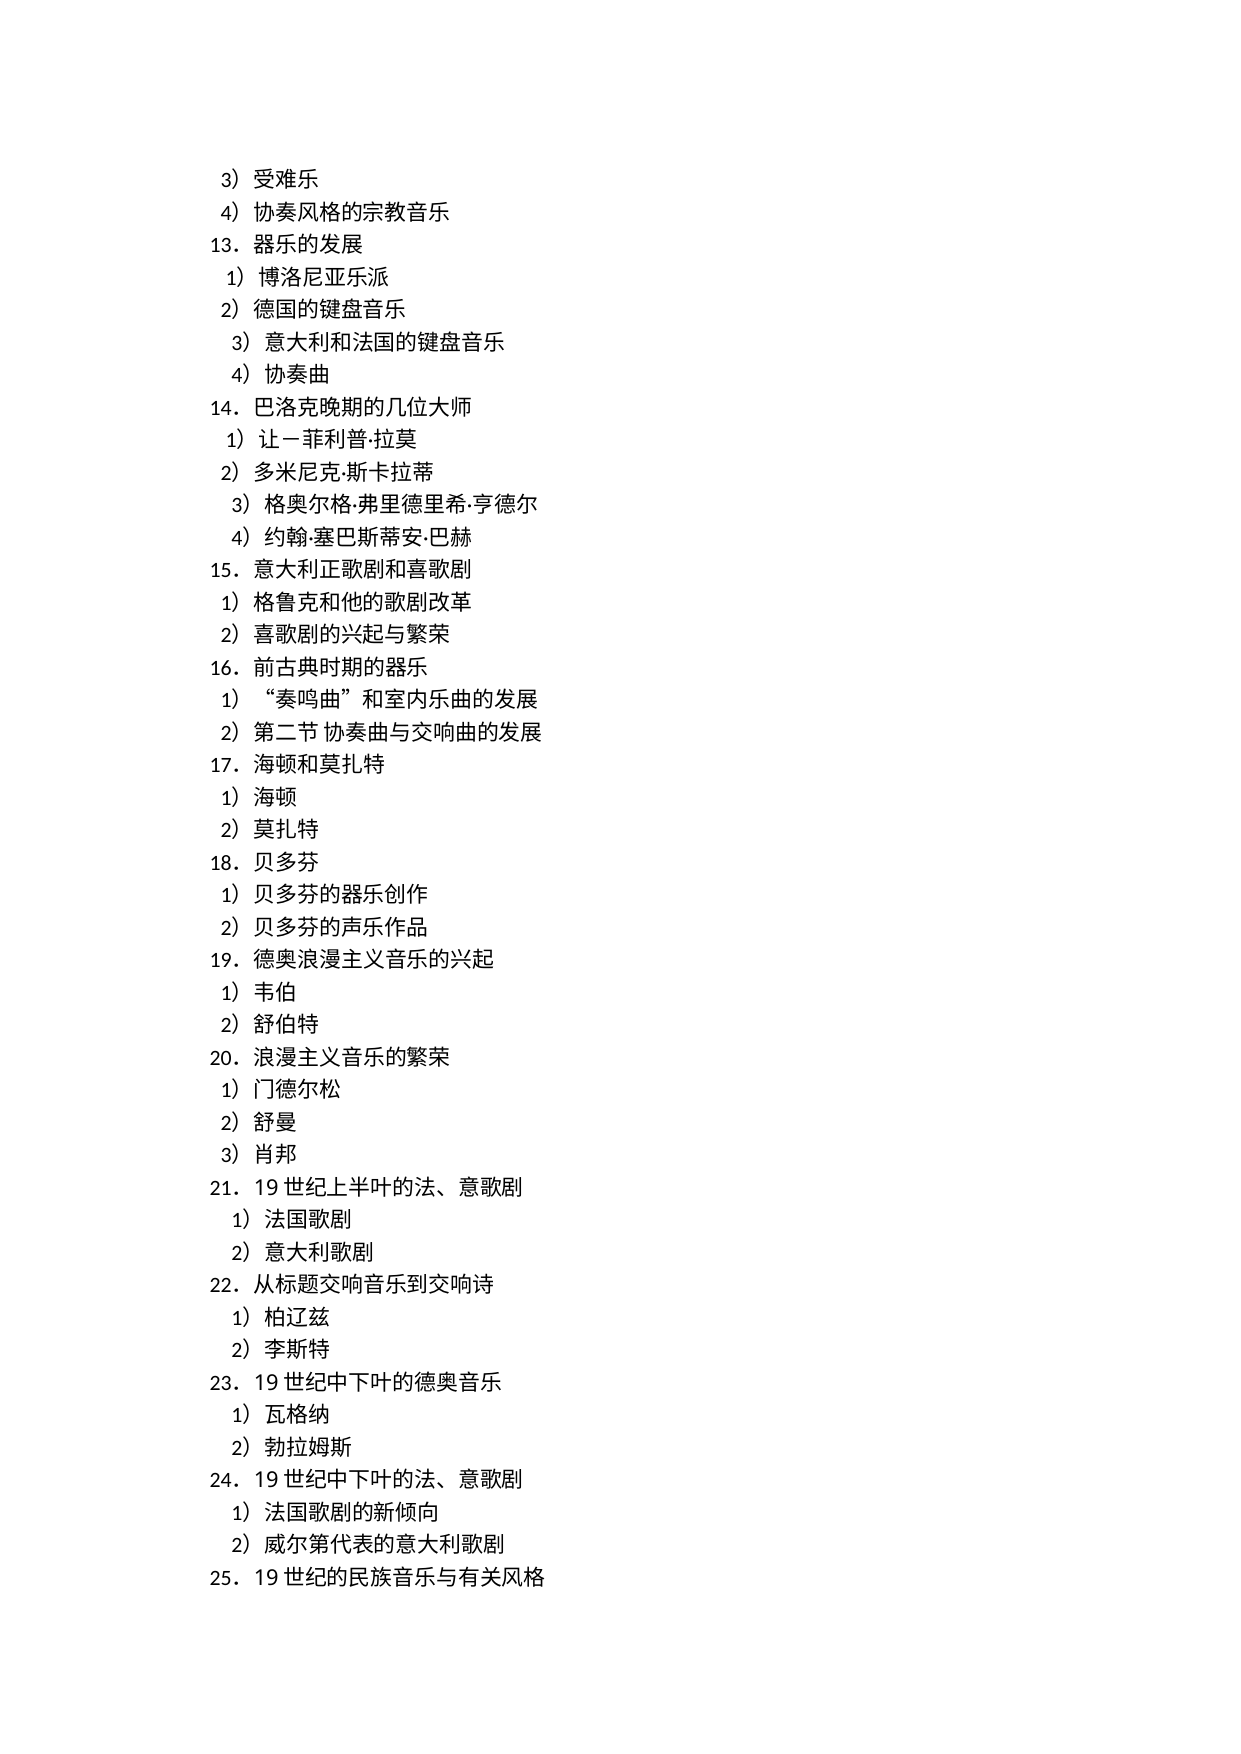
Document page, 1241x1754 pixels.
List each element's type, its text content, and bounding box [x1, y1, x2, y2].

text 2）舒伯特 [187, 1007, 1053, 1039]
text 1）柏辽兹 [187, 1299, 1053, 1332]
text 2）威尔第代表的意大利歌剧 [187, 1527, 1053, 1559]
text 2）多米尼克·斯卡拉蒂 [187, 454, 1053, 487]
text 1）门德尔松 [187, 1072, 1053, 1104]
text 1）韦伯 [187, 974, 1053, 1007]
text 2）意大利歌剧 [187, 1234, 1053, 1267]
text 15．意大利正歌剧和喜歌剧 [187, 552, 1053, 584]
text 2）喜歌剧的兴起与繁荣 [187, 617, 1053, 649]
text 2）莫扎特 [187, 812, 1053, 844]
text 2）李斯特 [187, 1332, 1053, 1364]
text 3）格奥尔格·弗里德里希·亨德尔 [187, 487, 1053, 519]
text 4）约翰·塞巴斯蒂安·巴赫 [187, 519, 1053, 552]
text 1）法国歌剧的新倾向 [187, 1494, 1053, 1527]
text 1）格鲁克和他的歌剧改革 [187, 584, 1053, 617]
text 1）海顿 [187, 779, 1053, 812]
text 1）贝多芬的器乐创作 [187, 877, 1053, 909]
text 22．从标题交响音乐到交响诗 [187, 1267, 1053, 1299]
text 3）肖邦 [187, 1137, 1053, 1169]
text 25．19世纪的民族音乐与有关风格 [187, 1559, 1053, 1592]
text 4）协奏曲 [187, 357, 1053, 389]
text 14．巴洛克晚期的几位大师 [187, 389, 1053, 422]
text 24．19世纪中下叶的法、意歌剧 [187, 1462, 1053, 1494]
text 2）贝多芬的声乐作品 [187, 909, 1053, 942]
text 1）法国歌剧 [187, 1202, 1053, 1234]
text 19．德奥浪漫主义音乐的兴起 [187, 942, 1053, 974]
text 2）第二节 协奏曲与交响曲的发展 [187, 714, 1053, 747]
text 3）意大利和法国的键盘音乐 [187, 324, 1053, 357]
text 1）让－菲利普·拉莫 [187, 422, 1053, 454]
text 16．前古典时期的器乐 [187, 649, 1053, 682]
text 2）勃拉姆斯 [187, 1429, 1053, 1462]
text 20．浪漫主义音乐的繁荣 [187, 1039, 1053, 1072]
text 3）受难乐 [187, 162, 1053, 194]
text 17．海顿和莫扎特 [187, 747, 1053, 779]
text 18．贝多芬 [187, 844, 1053, 877]
text 2）舒曼 [187, 1104, 1053, 1137]
text 1）博洛尼亚乐派 [187, 259, 1053, 292]
text 1）“奏鸣曲”和室内乐曲的发展 [187, 682, 1053, 714]
text 4）协奏风格的宗教音乐 [187, 194, 1053, 227]
text 2）德国的键盘音乐 [187, 292, 1053, 324]
text 23．19世纪中下叶的德奥音乐 [187, 1364, 1053, 1397]
text 21．19世纪上半叶的法、意歌剧 [187, 1169, 1053, 1202]
text 1）瓦格纳 [187, 1397, 1053, 1429]
text 13．器乐的发展 [187, 227, 1053, 259]
